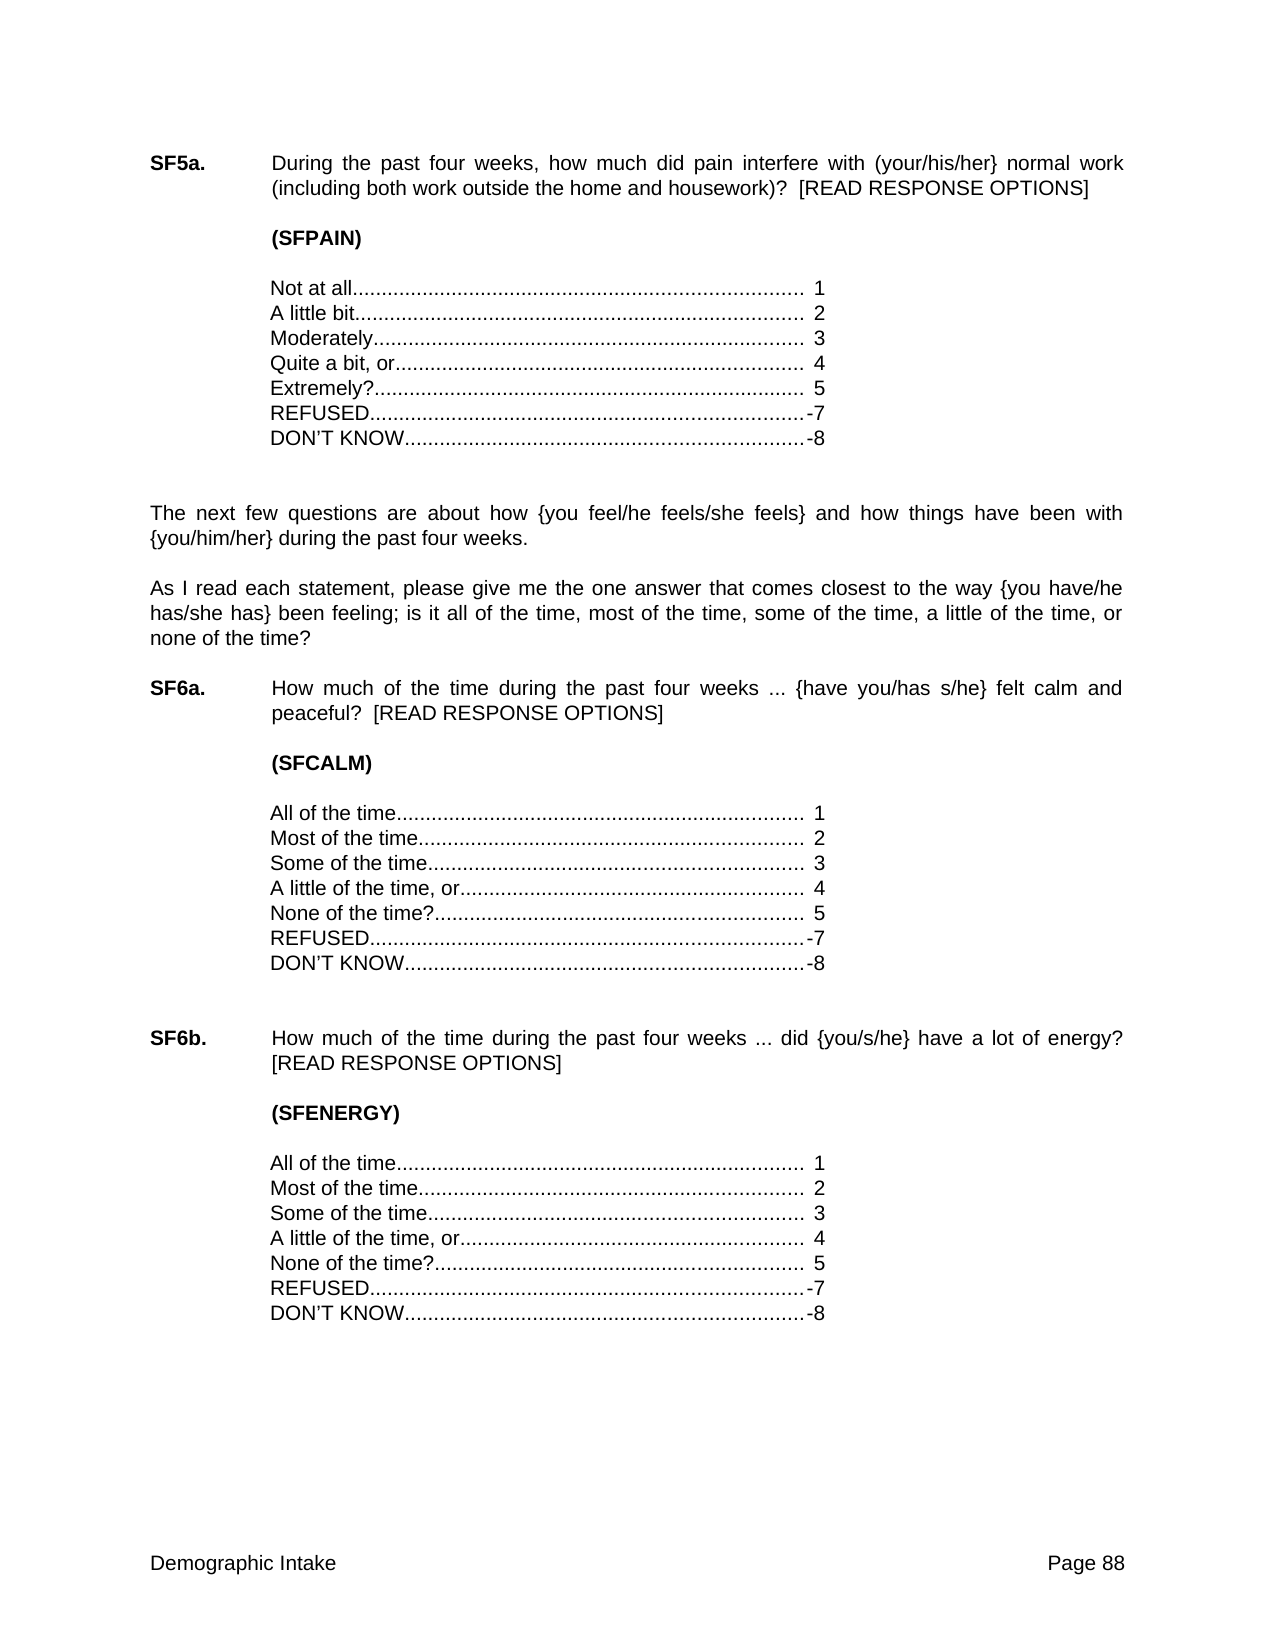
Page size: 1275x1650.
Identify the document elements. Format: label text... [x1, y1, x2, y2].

text All of the time 1 [270, 1150, 1125, 1175]
text A little of the time, or 4 [270, 875, 1125, 900]
text (SFCALM) [150, 750, 1125, 775]
text REFUSED -7 [270, 925, 1125, 950]
text Extremely? 5 [270, 375, 1125, 400]
text DON’T KNOW -8 [270, 1300, 1125, 1325]
text The next few questions are about how {you feel/he feels/she feels} and how things have been with {you/him/her} during the past four weeks. [150, 500, 1125, 550]
text Moderately 3 [270, 325, 1125, 350]
text DON’T KNOW -8 [270, 950, 1125, 975]
text As I read each statement, please give me the one answer that comes closest to the way {you have/he has/she has} been feeling; is it all of the time, most of the time, some of the time, a little of the time, or none of the time? [150, 575, 1125, 650]
text SF6b. How much of the time during the past four weeks ... did {you/s/he} have a lot of energy? [READ RESPONSE OPTIONS] [150, 1025, 1125, 1075]
text (SFENERGY) [150, 1100, 1125, 1125]
text None of the time? 5 [270, 1250, 1125, 1275]
text SF6a. How much of the time during the past four weeks ... {have you/has s/he} felt calm and peaceful? [READ RESPONSE OPTIONS] [150, 675, 1125, 725]
text REFUSED -7 [270, 1275, 1125, 1300]
text (SFPAIN) [150, 225, 1125, 250]
text Not at all 1 [270, 275, 1125, 300]
text REFUSED -7 [270, 400, 1125, 425]
text A little of the time, or 4 [270, 1225, 1125, 1250]
text Quite a bit, or 4 [270, 350, 1125, 375]
text SF5a. During the past four weeks, how much did pain interfere with (your/his/her} normal work (including both work outside the home and housework)? [READ RESPONSE OPTIONS] [150, 150, 1125, 200]
text A little bit 2 [270, 300, 1125, 325]
text DON’T KNOW -8 [270, 425, 1125, 450]
text Some of the time 3 [270, 1200, 1125, 1225]
text Most of the time 2 [270, 825, 1125, 850]
text All of the time 1 [270, 800, 1125, 825]
text Most of the time 2 [270, 1175, 1125, 1200]
text None of the time? 5 [270, 900, 1125, 925]
text Some of the time 3 [270, 850, 1125, 875]
